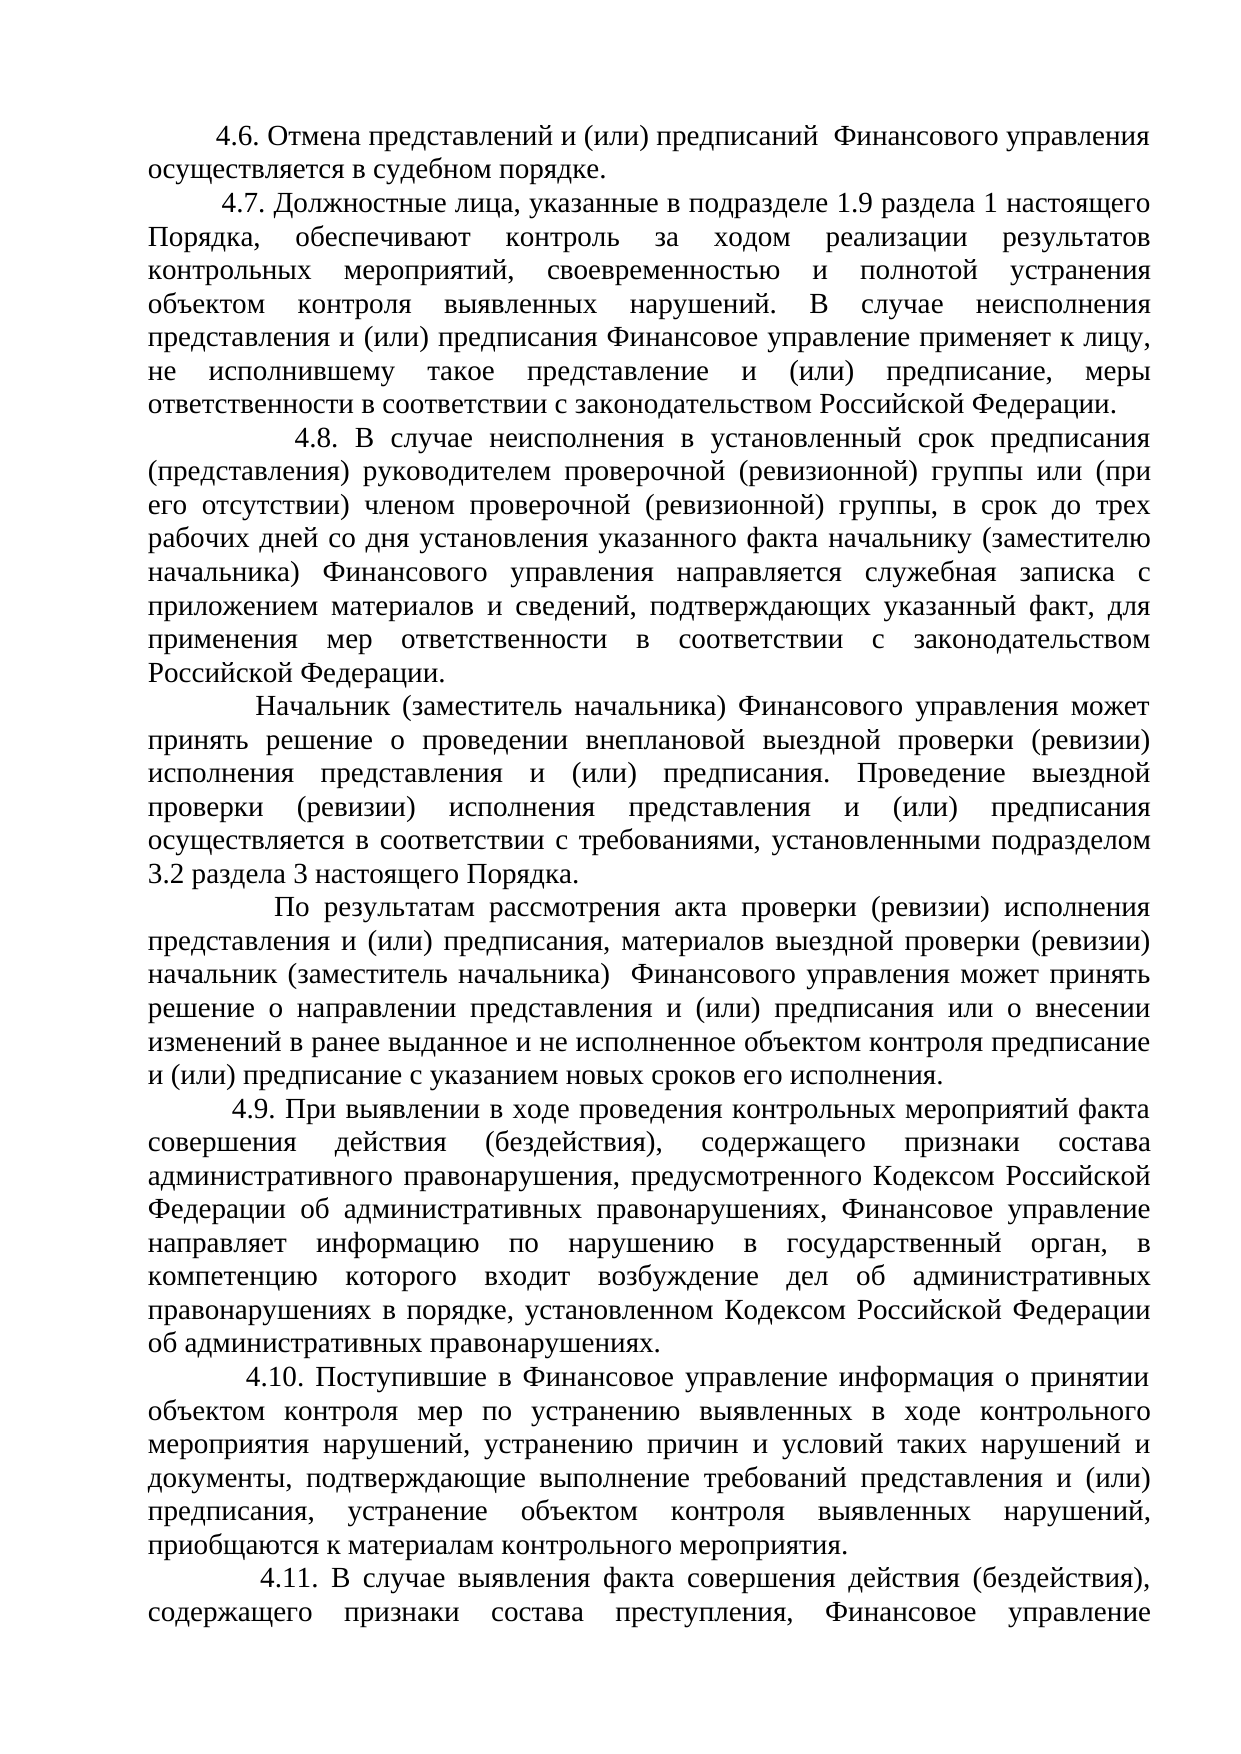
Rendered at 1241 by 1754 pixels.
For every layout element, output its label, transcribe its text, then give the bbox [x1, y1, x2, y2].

text 4.10. Поступившие в Финансовое управление информация о принятии объектом контроля мер по устранению выявленных в ходе контрольного мероприятия нарушений, устранению причин и условий таких нарушений и документы, подтверждающие выполнение требований представления и (или) предписания, устранение объектом контроля выявленных нарушений, приобщаются к материалам контрольного мероприятия. [148, 1359, 1152, 1560]
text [148, 1560, 1152, 1627]
text Начальник (заместитель начальника) Финансового управления может принять решение о проведении внеплановой выездной проверки (ревизии) исполнения представления и (или) предписания. Проведение выездной проверки (ревизии) исполнения представления и (или) предписания осуществляется в соответствии с требованиями, установленными подразделом 3.2 раздела 3 настоящего Порядка. [148, 688, 1152, 889]
text 4.6. Отмена представлений и (или) предписаний Финансового управления осуществляется в судебном порядке. [148, 118, 1152, 185]
text 4.8. В случае неисполнения в установленный срок предписания (представления) руководителем проверочной (ревизионной) группы или (при его отсутствии) членом проверочной (ревизионной) группы, в срок до трех рабочих дней со дня установления указанного факта начальнику (заместителю начальника) Финансового управления направляется служебная записка с приложением материалов и сведений, подтверждающих указанный факт, для применения мер ответственности в соответствии с законодательством Российской Федерации. [148, 420, 1152, 688]
text 4.7. Должностные лица, указанные в подразделе 1.9 раздела 1 настоящего Порядка, обеспечивают контроль за ходом реализации результатов контрольных мероприятий, своевременностью и полнотой устранения объектом контроля выявленных нарушений. В случае неисполнения представления и (или) предписания Финансовое управление применяет к лицу, не исполнившему такое представление и (или) предписание, меры ответственности в соответствии с законодательством Российской Федерации. [148, 185, 1152, 420]
text По результатам рассмотрения акта проверки (ревизии) исполнения представления и (или) предписания, материалов выездной проверки (ревизии) начальник (заместитель начальника) Финансового управления может принять решение о направлении представления и (или) предписания или о внесении изменений в ранее выданное и не исполненное объектом контроля предписание и (или) предписание с указанием новых сроков его исполнения. [148, 889, 1152, 1091]
text 4.9. При выявлении в ходе проведения контрольных мероприятий факта совершения действия (бездействия), содержащего признаки состава административного правонарушения, предусмотренного Кодексом Российской Федерации об административных правонарушениях, Финансовое управление направляет информацию по нарушению в государственный орган, в компетенцию которого входит возбуждение дел об административных правонарушениях в порядке, установленном Кодексом Российской Федерации об административных правонарушениях. [148, 1091, 1152, 1359]
